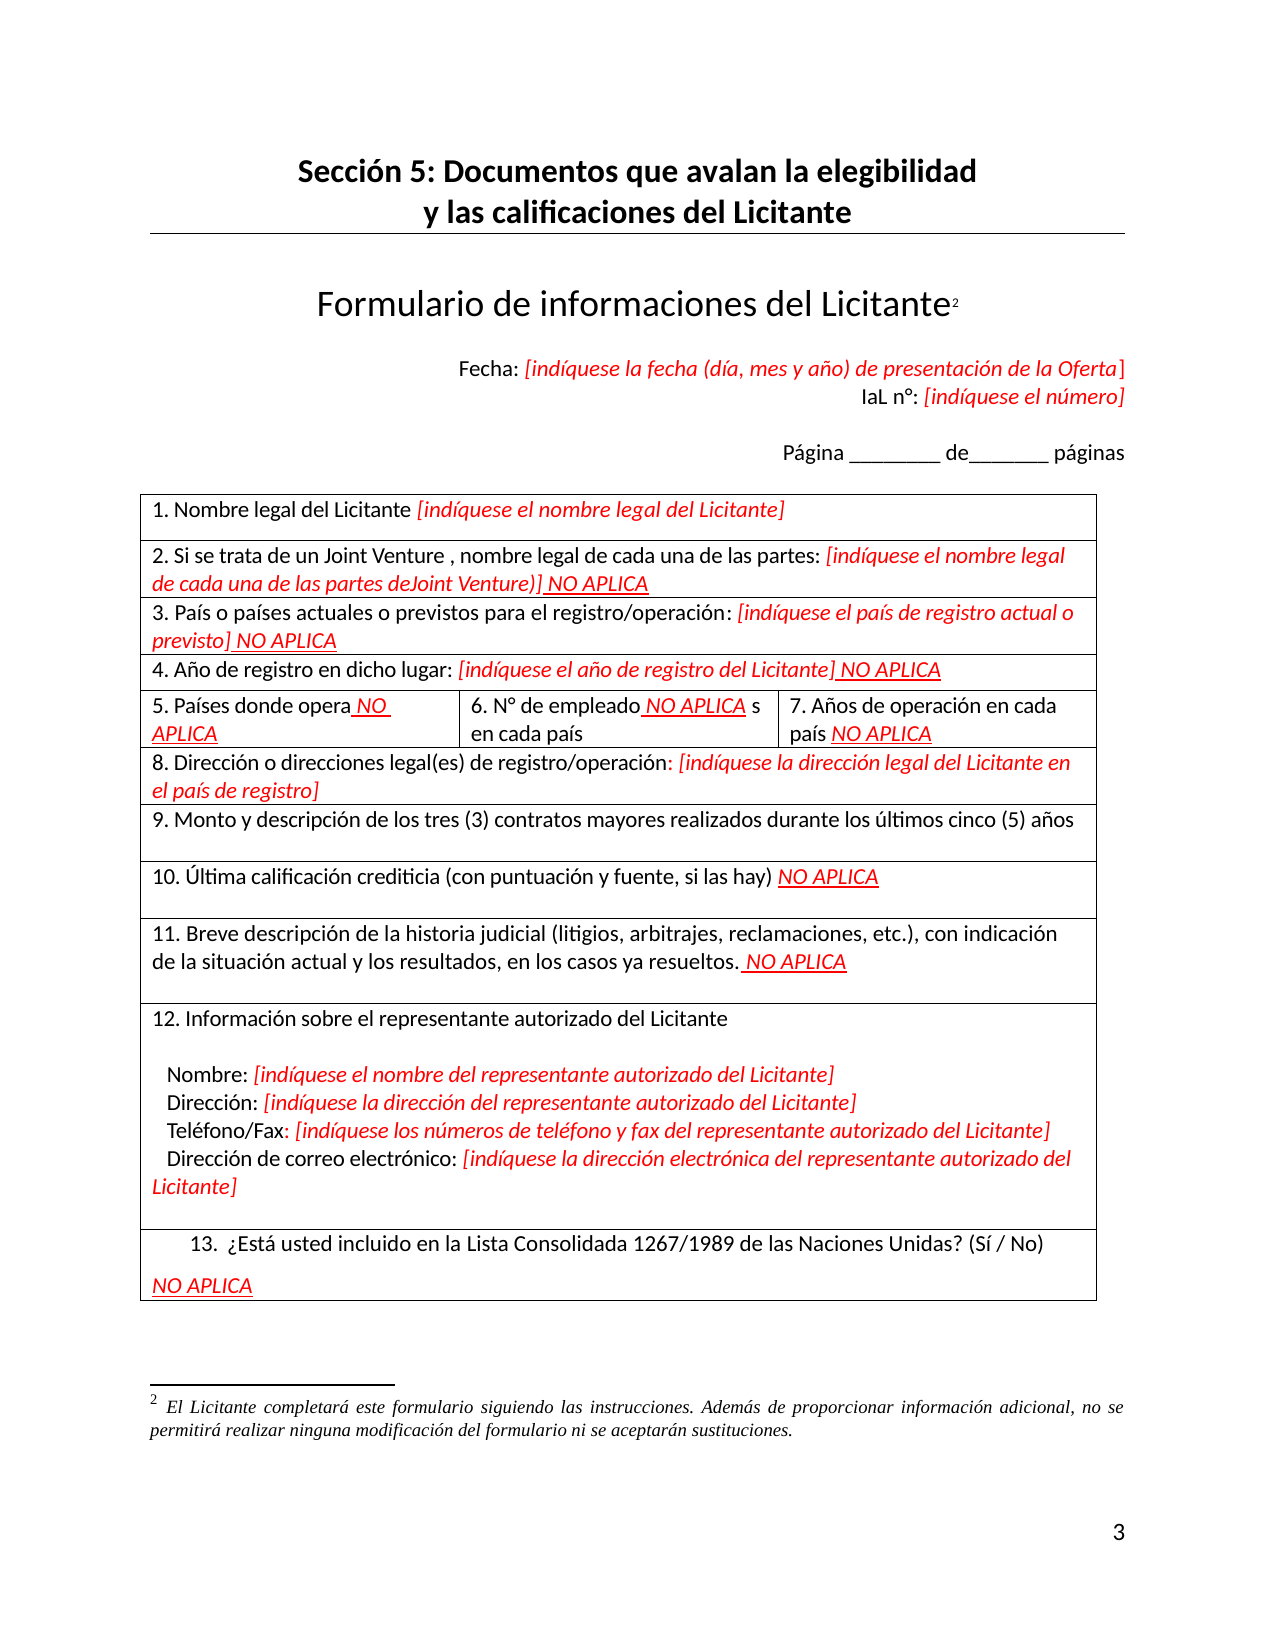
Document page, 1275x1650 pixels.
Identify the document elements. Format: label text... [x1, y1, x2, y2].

text Formulario de informaciones del Licitante [150, 280, 1125, 326]
text Fecha: [indíquese la fecha (día, mes y año) de presentación de la Oferta] [150, 354, 1125, 382]
table_cell ¿Está usted incluido en la Lista Consolidada 1267/1989 de las Naciones Unidas? (Sí / No) NO APLICA [141, 1230, 1096, 1299]
text y las calificaciones del Licitante [150, 191, 1125, 233]
table_cell 9. Monto y descripción de los tres (3) contratos mayores realizados durante los últimos cinco (5) años [141, 805, 1096, 861]
table_cell 8. Dirección o direcciones legal(es) de registro/operación: [indíquese la dirección legal del Licitante en el país de registro] [141, 748, 1096, 804]
table_cell 3. País o países actuales o previstos para el registro/operación: [indíquese el país de registro actual o previsto] NO APLICA [141, 598, 1096, 654]
table_cell 7. Años de operación en cada país NO APLICA [779, 691, 1096, 747]
text IaL n°: [indíquese el número] [150, 382, 1125, 410]
text Sección 5: Documentos que avalan la elegibilidad [150, 150, 1125, 191]
table_header 1. Nombre legal del Licitante [indíquese el nombre legal del Licitante] [141, 495, 1096, 540]
table_cell 10. Última calificación crediticia (con puntuación y fuente, si las hay) NO APLICA [141, 862, 1096, 918]
table_cell 11. Breve descripción de la historia judicial (litigios, arbitrajes, reclamaciones, etc.), con indicación de la situación actual y los resultados, en los casos ya resueltos. NO APLICA [141, 919, 1096, 1003]
table_cell 4. Año de registro en dicho lugar: [indíquese el año de registro del Licitante] NO APLICA [141, 655, 1096, 690]
text Página ________ de_______ páginas [150, 438, 1125, 466]
table_cell 12. Información sobre el representante autorizado del Licitante Nombre: [indíquese el nombre del representante autorizado del Licitante] Dirección: [indíquese la dirección del representante autorizado del Licitante] Teléfono/Fax: [indíquese los números de teléfono y fax del representante autorizado del Licitante] Dirección de correo electrónico: [indíquese la dirección electrónica del representante autorizado del Licitante] [141, 1004, 1096, 1228]
table_cell 6. N° de empleado NO APLICA s en cada país [460, 691, 778, 747]
table_cell 2. Si se trata de un Joint Venture , nombre legal de cada una de las partes: [indíquese el nombre legal de cada una de las partes deJoint Venture)] NO APLICA [141, 541, 1096, 597]
table_cell 5. Países donde opera NO APLICA [141, 691, 459, 747]
